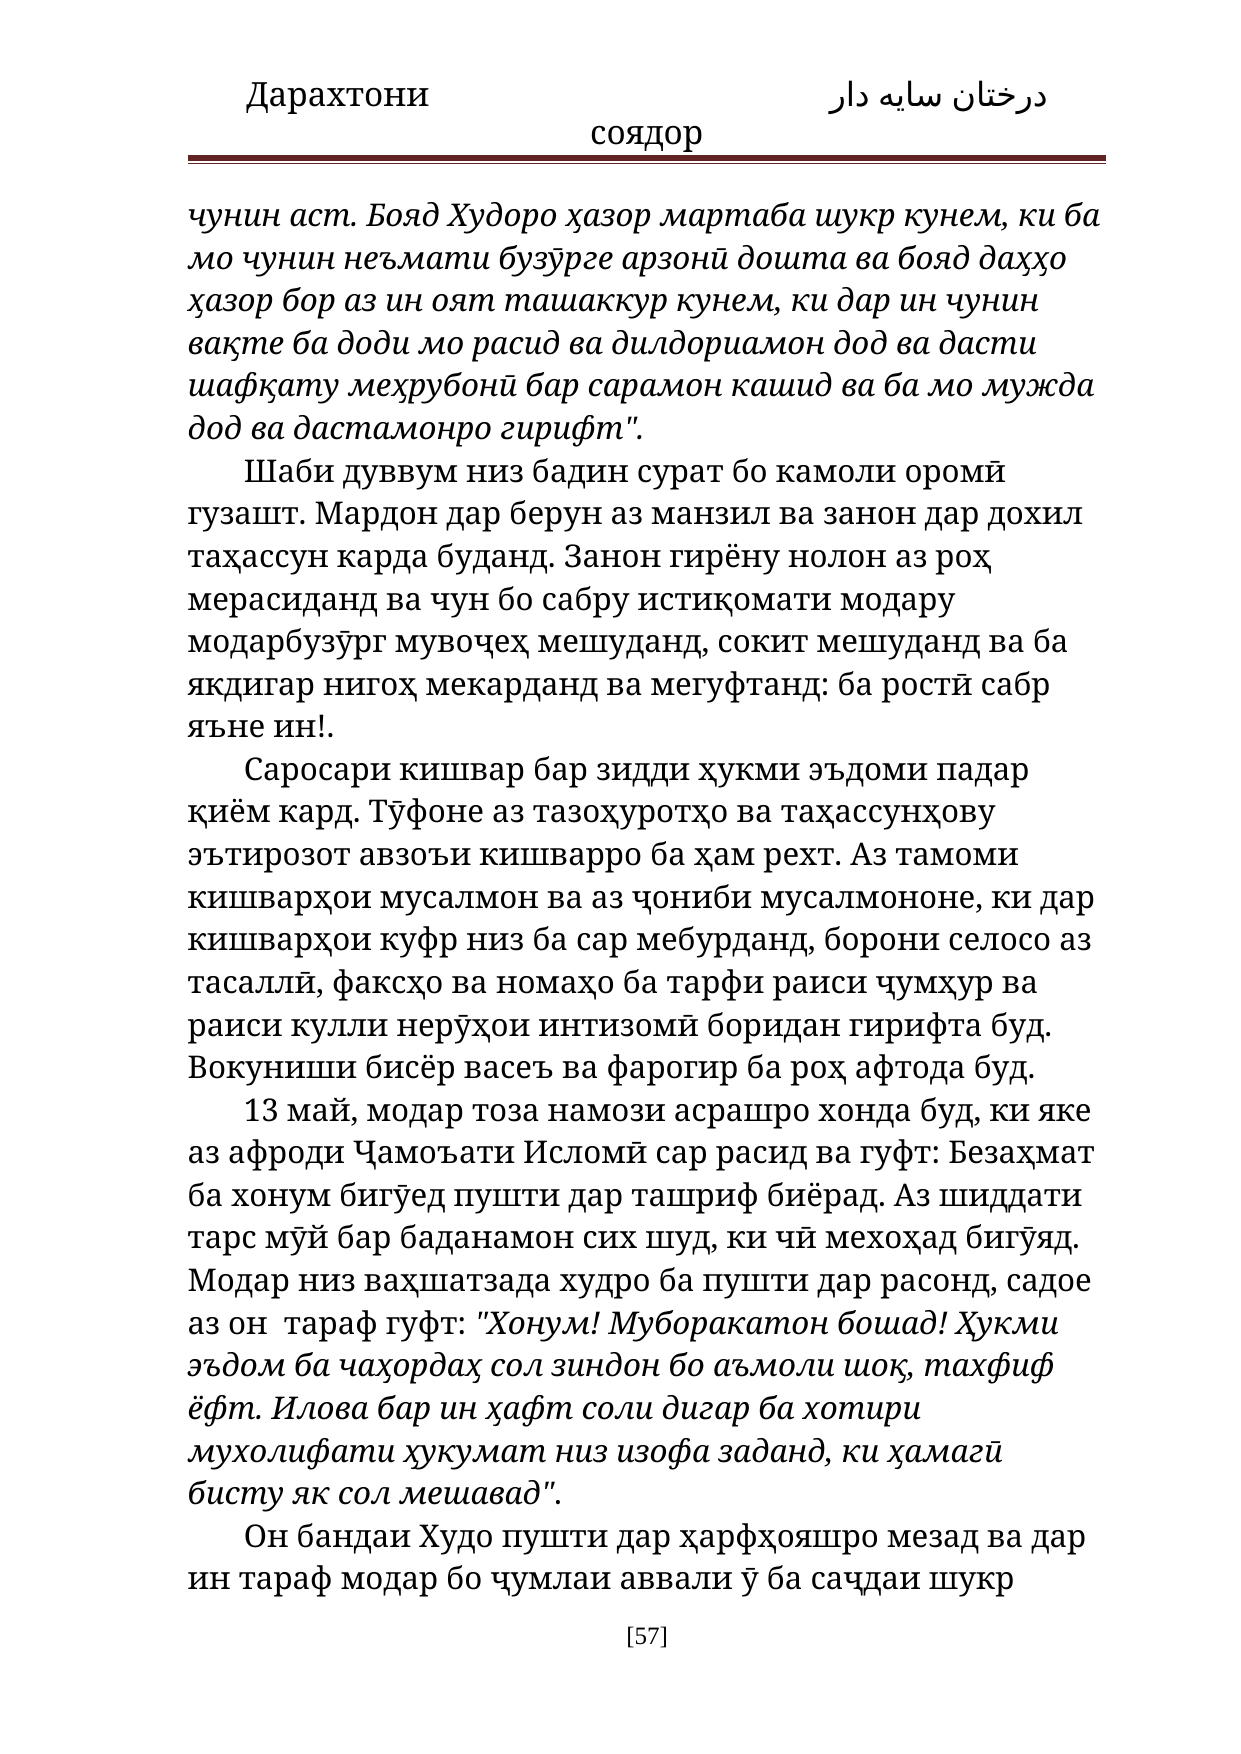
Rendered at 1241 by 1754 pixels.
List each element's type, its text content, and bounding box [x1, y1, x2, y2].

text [187, 193, 1106, 449]
text Саросари кишвар бар зидди ҳукми эъдоми падар қиём кард. Тӯфоне аз тазоҳуротҳо ва таҳассунҳову эътирозот авзоъи кишварро ба ҳам рехт. Аз тамоми кишварҳои мусалмон ва аз ҷониби мусалмононе, ки дар кишварҳои куфр низ ба сар мебурданд, борони селосо аз тасаллӣ, факсҳо ва номаҳо ба тарфи раиси ҷумҳур ва раиси кулли нерӯҳои интизомӣ боридан гирифта буд. Вокуниши бисёр васеъ ва фарогир ба роҳ афтода буд. [187, 747, 1106, 1088]
text 13 май, модар тоза намози асрашро хонда буд, ки яке аз афроди Ҷамоъати Исломӣ сар расид ва гуфт: Безаҳмат ба хонум бигӯед пушти дар ташриф биёрад. Аз шиддати тарс мӯй бар баданамон сих шуд, ки чӣ мехоҳад бигӯяд. Модар низ ваҳшатзада худро ба пушти дар расонд, садое аз он тараф гуфт: "Хонум! Муборакатон бошад! Ҳукми эъдом ба чаҳордаҳ сол зиндон бо аъмоли шоқ, тахфиф ёфт. Илова бар ин ҳафт соли дигар ба хотири мухолифати ҳукумат низ изофа заданд, ки ҳамагӣ бисту як сол мешавад". [187, 1088, 1106, 1514]
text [187, 1514, 1106, 1599]
text Шаби дуввум низ бадин сурат бо камоли оромӣ гузашт. Мардон дар берун аз манзил ва занон дар дохил таҳассун карда буданд. Занон гирёну нолон аз роҳ мерасиданд ва чун бо сабру истиқомати модару модарбузӯрг мувоҷеҳ мешуданд, сокит мешуданд ва ба якдигар нигоҳ мекарданд ва мегуфтанд: ба ростӣ сабр яъне ин!. [187, 449, 1106, 747]
